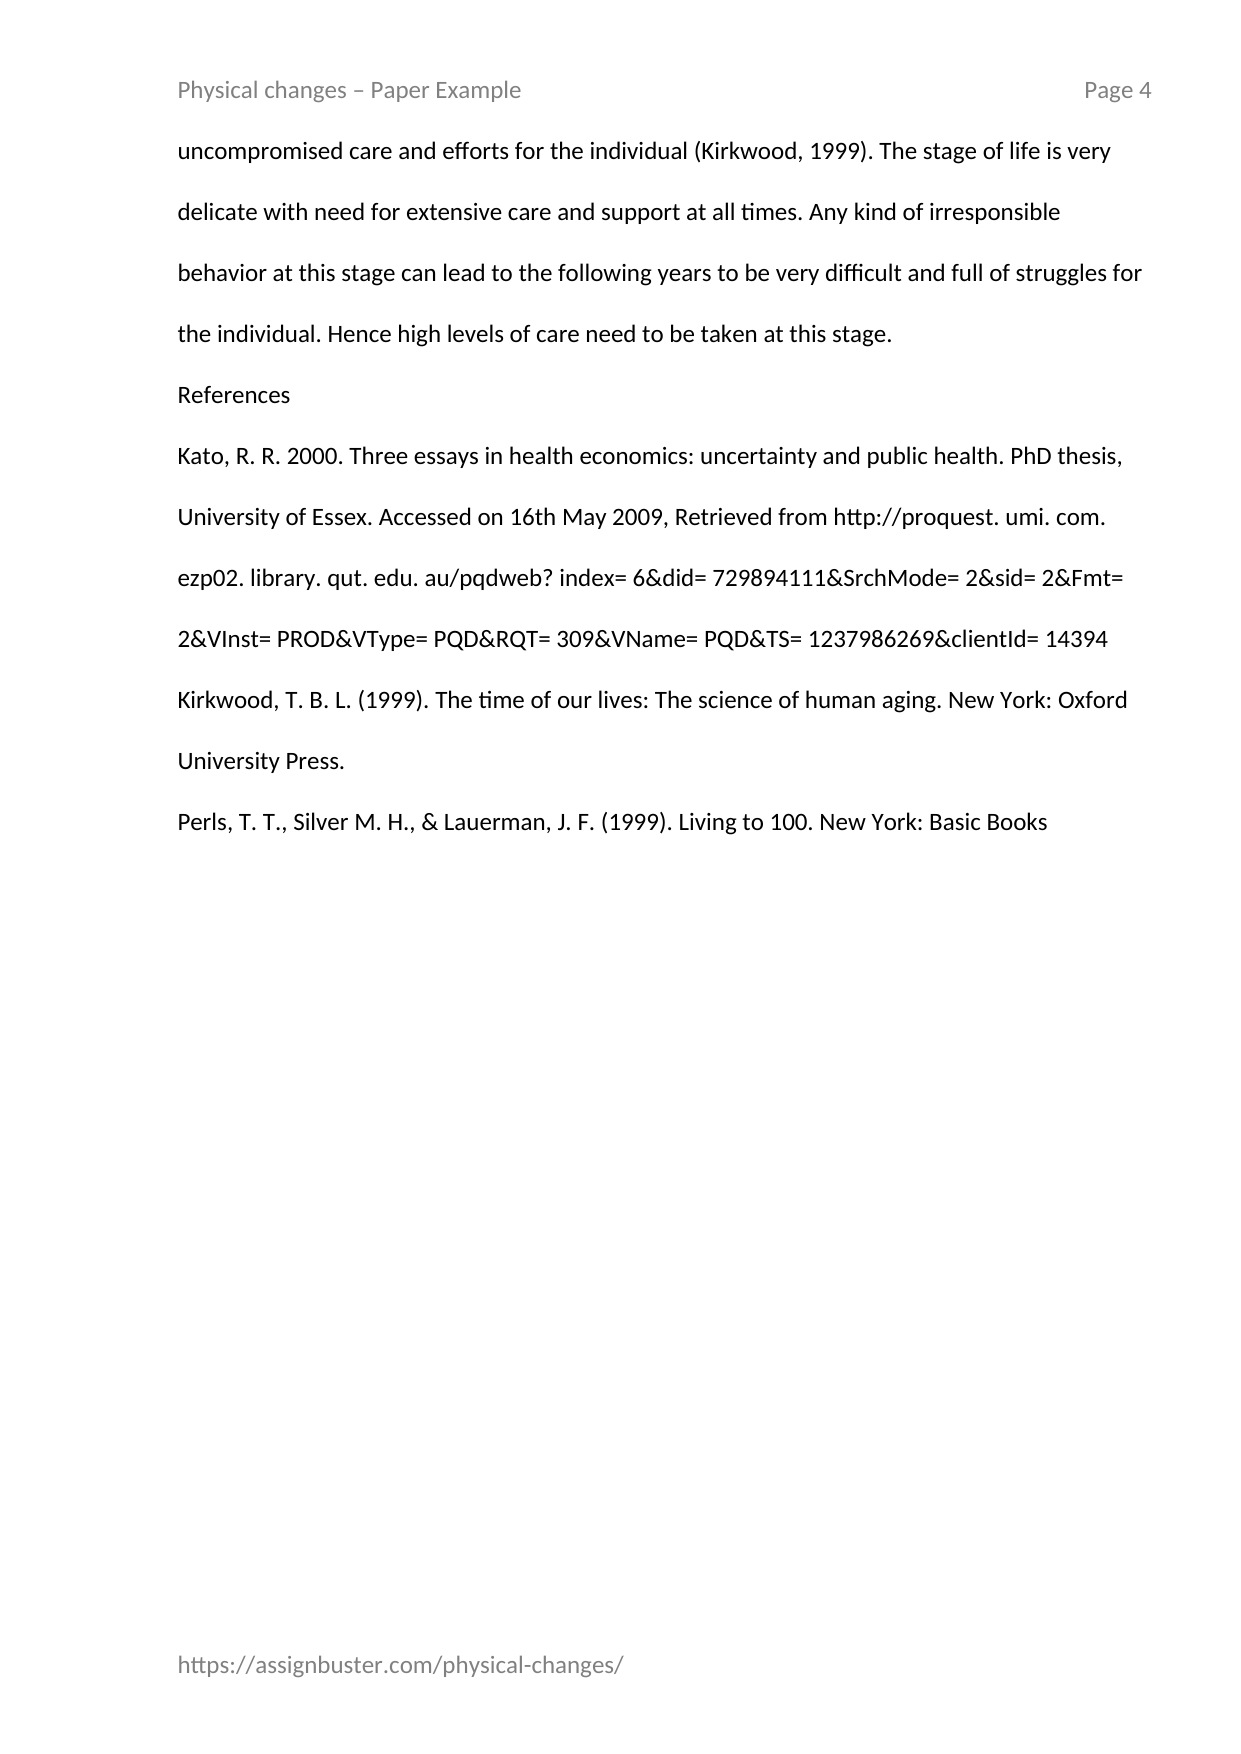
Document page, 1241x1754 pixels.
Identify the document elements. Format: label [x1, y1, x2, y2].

text [177, 135, 1152, 837]
